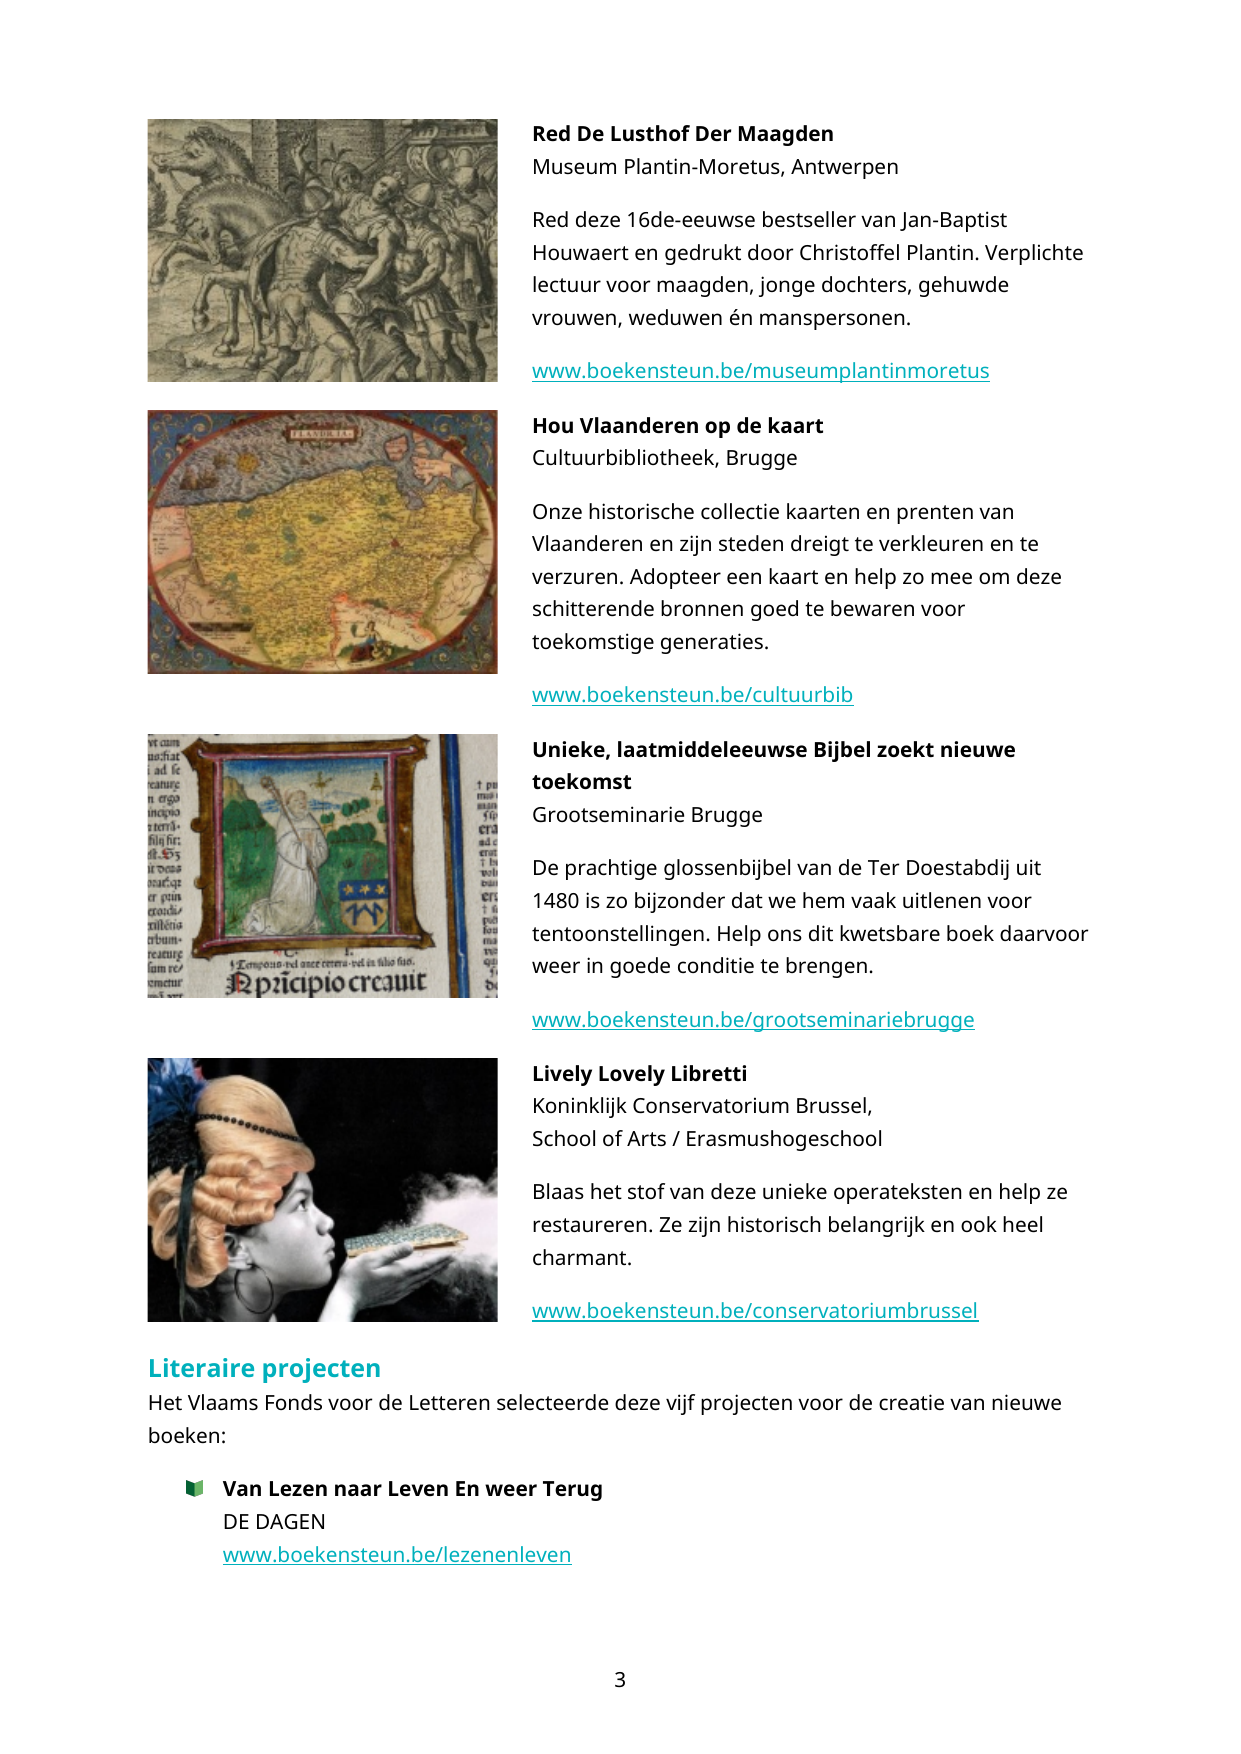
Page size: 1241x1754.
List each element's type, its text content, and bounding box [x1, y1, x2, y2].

list Van Lezen naar Leven En weer Terug DE DAGEN www.boekensteun.be/lezenenleven [185, 1474, 1093, 1568]
table_cell [148, 411, 531, 734]
picture [147, 1058, 498, 1322]
text Literaire projecten Het Vlaams Fonds voor de Letteren selecteerde deze vijf projecten voor de creatie van nieuwe boeken: [148, 1350, 1093, 1449]
table_cell Hou Vlaanderen op de kaart Cultuurbibliotheek, Brugge Onze historische collectie kaarten en prenten van Vlaanderen en zijn steden dreigt te verkleuren en te verzuren. Adopteer een kaart en help zo mee om deze schitterende bronnen goed te bewaren voor toekomstige generaties. www.boekensteun.be/cultuurbib [532, 411, 1092, 734]
table_cell Unieke, laatmiddeleeuwse Bijbel zoekt nieuwe toekomst Grootseminarie Brugge De prachtige glossenbijbel van de Ter Doestabdij uit 1480 is zo bijzonder dat we hem vaak uitlenen voor tentoonstellingen. Help ons dit kwetsbare boek daarvoor weer in goede conditie te brengen. www.boekensteun.be/grootseminariebrugge [532, 735, 1092, 1058]
picture [147, 734, 498, 998]
table_cell [148, 1059, 531, 1349]
picture [186, 1480, 203, 1497]
picture [147, 410, 498, 674]
picture [147, 119, 498, 382]
table_cell [148, 119, 531, 410]
table_cell Lively Lovely Libretti Koninklijk Conservatorium Brussel, School of Arts / Erasmushogeschool Blaas het stof van deze unieke operateksten en help ze restaureren. Ze zijn historisch belangrijk en ook heel charmant. www.boekensteun.be/conservatoriumbrussel [532, 1059, 1092, 1349]
table_cell [148, 735, 531, 1058]
table_cell Red De Lusthof Der Maagden Museum Plantin-Moretus, Antwerpen Red deze 16de-eeuwse bestseller van Jan-Baptist Houwaert en gedrukt door Christoffel Plantin. Verplichte lectuur voor maagden, jonge dochters, gehuwde vrouwen, weduwen én manspersonen. www.boekensteun.be/museumplantinmoretus [532, 119, 1092, 410]
